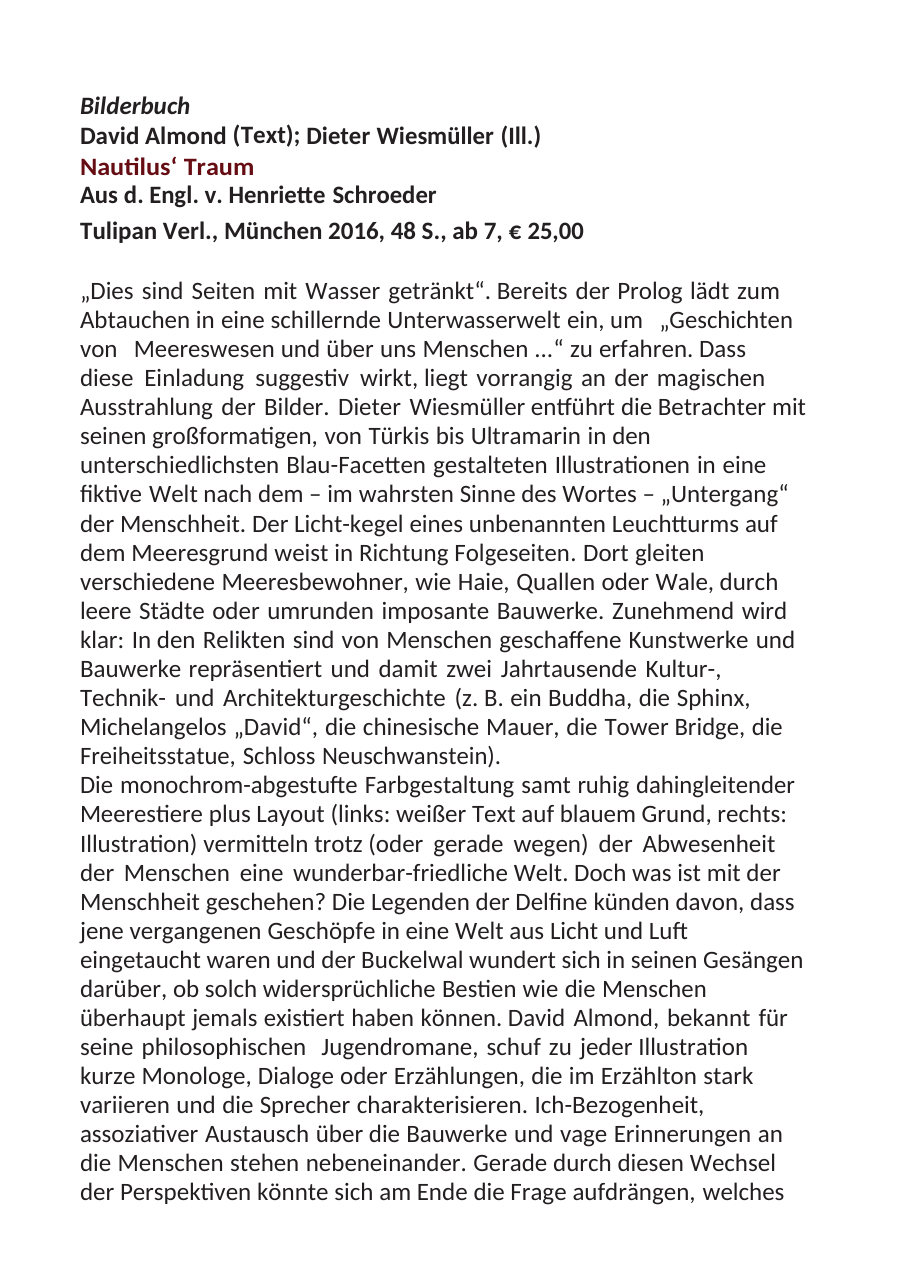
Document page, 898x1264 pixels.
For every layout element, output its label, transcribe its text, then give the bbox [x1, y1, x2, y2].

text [80, 771, 806, 1207]
text Tulipan Verl., München 2016, 48 S., ab 7, € 25,00 [80, 217, 806, 245]
text David Almond (Text); Dieter Wiesmüller (Ill.) [80, 121, 806, 149]
text „Dies sind Seiten mit Wasser getränkt“. Bereits der Prolog lädt zum Abtauchen in eine schillernde Unterwasserwelt ein, um „Geschichten von Meereswesen und über uns Menschen ...“ zu erfahren. Dass diese Einladung suggestiv wirkt, liegt vorrangig an der magischen Ausstrahlung der Bilder. Dieter Wiesmüller entführt die Betrachter mit seinen großformatigen, von Türkis bis Ultramarin in den unterschiedlichsten Blau-Facetten gestalteten Illustrationen in eine fiktive Welt nach dem – im wahrsten Sinne des Wortes – „Untergang“ der Menschheit. Der Licht-kegel eines unbenannten Leuchtturms auf dem Meeresgrund weist in Richtung Folgeseiten. Dort gleiten verschiedene Meeresbewohner, wie Haie, Quallen oder Wale, durch leere Städte oder umrunden imposante Bauwerke. Zunehmend wird klar: In den Relikten sind von Menschen geschaffene Kunstwerke und Bauwerke repräsentiert und damit zwei Jahrtausende Kultur-, Technik- und Architekturgeschichte (z. B. ein Buddha, die Sphinx, Michelangelos „David“, die chinesische Mauer, die Tower Bridge, die Freiheitsstatue, Schloss Neuschwanstein). [80, 276, 806, 770]
text Aus d. Engl. v. Henriette Schroeder [80, 184, 806, 211]
text Nautilus‘ Traum [80, 149, 806, 181]
text Bilderbuch [80, 92, 806, 120]
